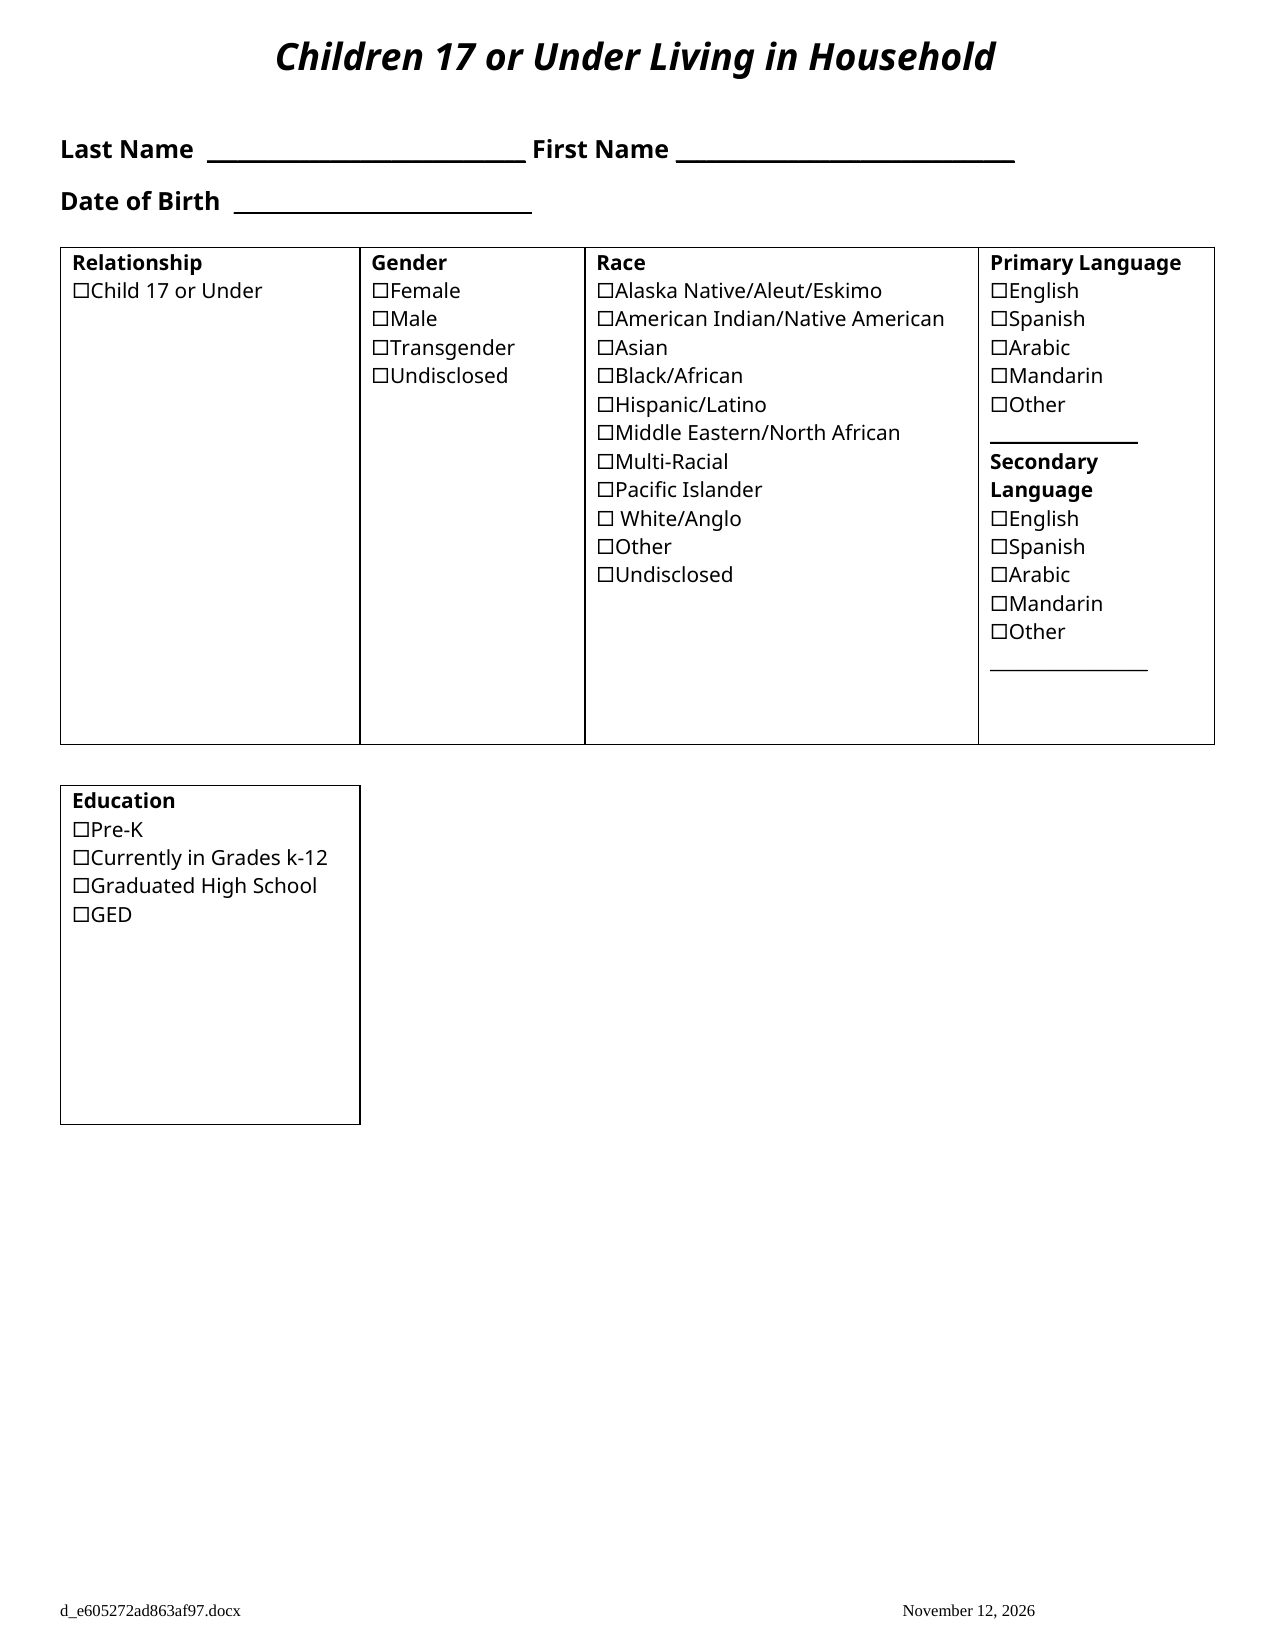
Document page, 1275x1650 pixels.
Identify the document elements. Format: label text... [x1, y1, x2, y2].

text Children 17 or Under Living in Household [60, 30, 1215, 81]
table_header Primary Language English Spanish Arabic Mandarin Other ________________ Secondary Language English Spanish Arabic Mandarin Other _________________ [979, 248, 1214, 744]
text Last Name _______________________________ First Name _________________________________ [60, 132, 1215, 166]
table_header Education Pre-K Currently in Grades k-12 Graduated High School GED [61, 786, 359, 1123]
table_header Race Alaska Native/Aleut/Eskimo American Indian/Native American Asian Black/African Hispanic/Latino Middle Eastern/North African Multi-Racial Pacific Islander White/Anglo Other Undisclosed [586, 248, 978, 744]
table_header Relationship Child 17 or Under [61, 248, 359, 744]
table_header Gender Female Male Transgender Undisclosed [361, 248, 584, 744]
text Date of Birth _____________________________ [60, 183, 1215, 217]
